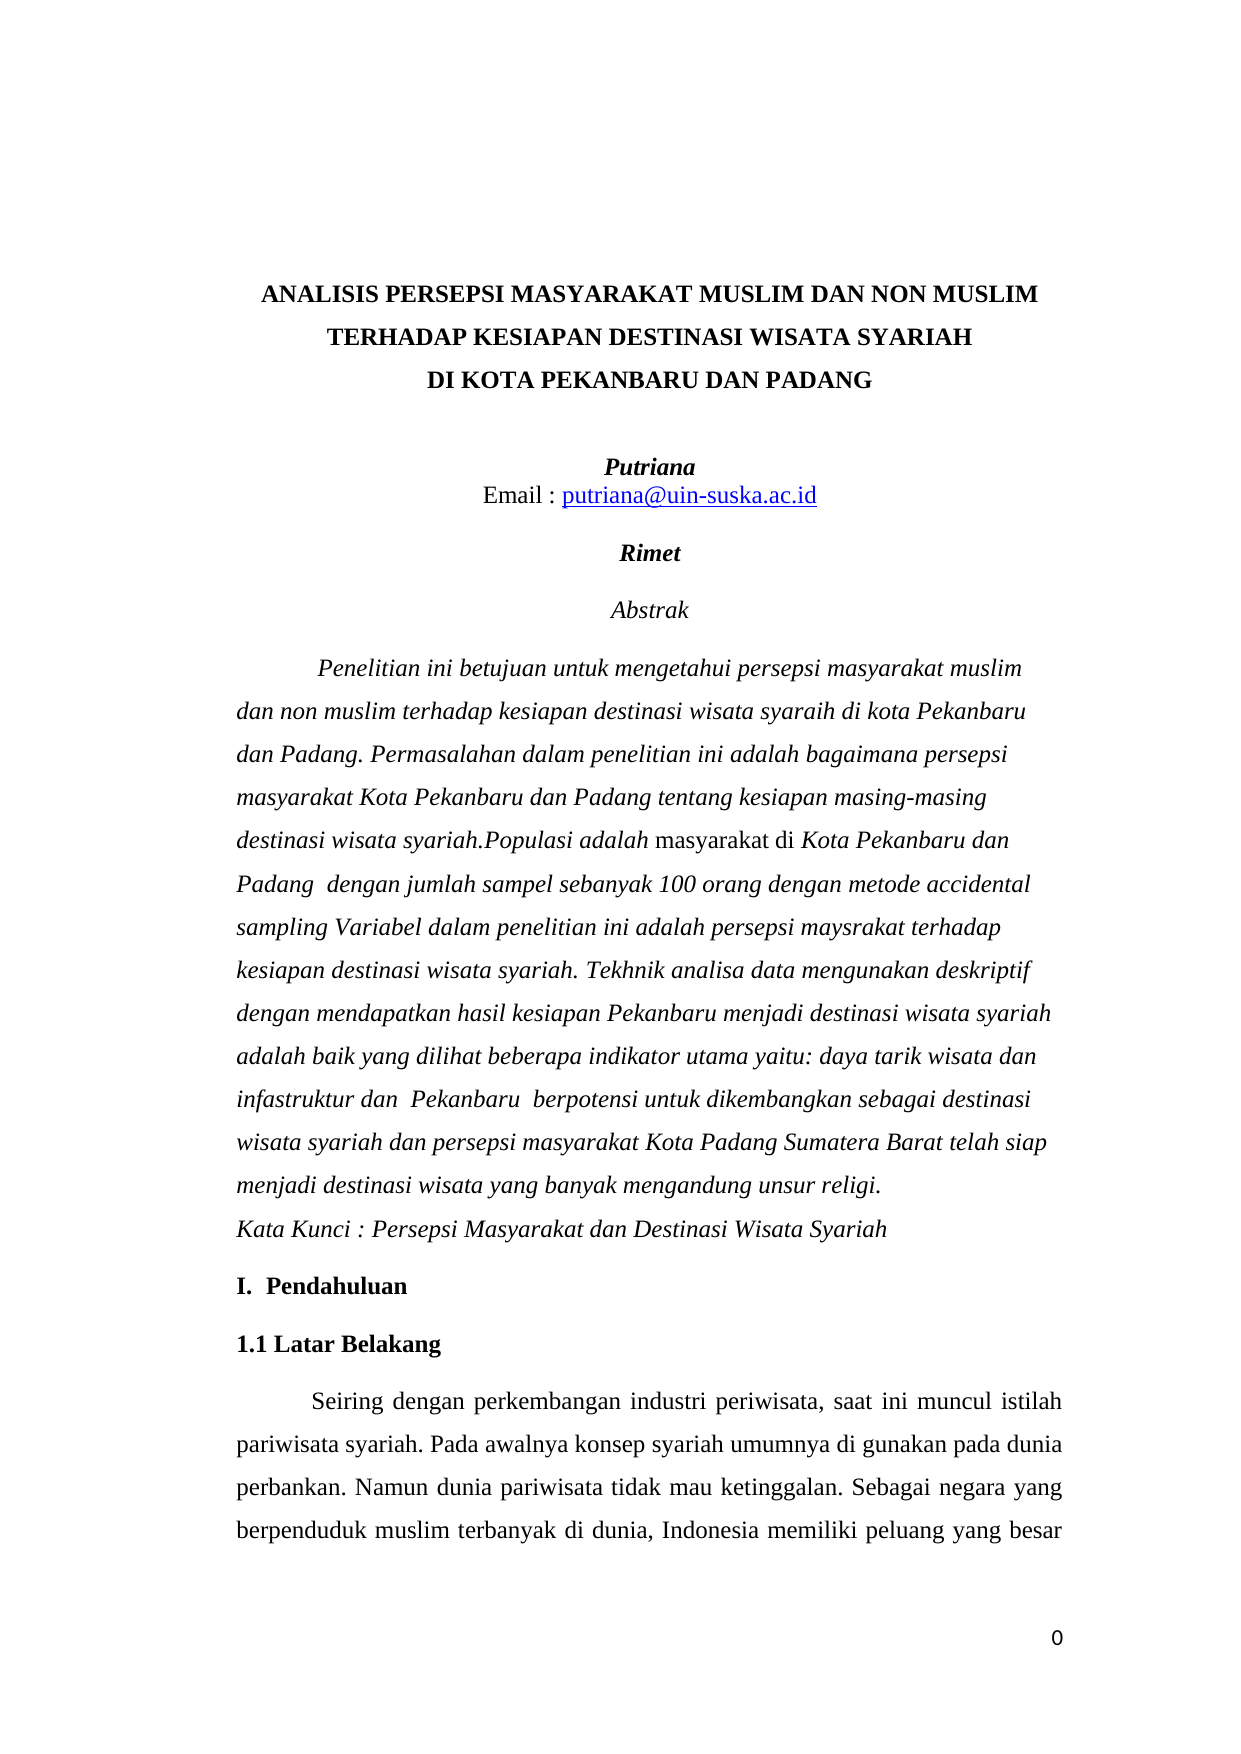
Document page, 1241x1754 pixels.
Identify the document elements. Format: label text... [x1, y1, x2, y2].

text DI KOTA PEKANBARU DAN PADANG [236, 366, 1063, 394]
list Pendahuluan [236, 1271, 1063, 1300]
list Latar Belakang [236, 1329, 1063, 1357]
text Kata Kunci : Persepsi Masyarakat dan Destinasi Wisata Syariah [236, 1214, 1063, 1242]
text Email : putriana@uin-suska.ac.id [236, 481, 1063, 509]
text Putriana [236, 452, 1063, 481]
text Penelitian ini betujuan untuk mengetahui persepsi masyarakat muslim dan non muslim terhadap kesiapan destinasi wisata syaraih di kota Pekanbaru dan Padang. Permasalahan dalam penelitian ini adalah bagaimana persepsi masyarakat Kota Pekanbaru dan Padang tentang kesiapan masing-masing destinasi wisata syariah.Populasi adalah masyarakat di Kota Pekanbaru dan Padang dengan jumlah sampel sebanyak 100 orang dengan metode accidental sampling Variabel dalam penelitian ini adalah persepsi maysrakat terhadap kesiapan destinasi wisata syariah. Tekhnik analisa data mengunakan deskriptif dengan mendapatkan hasil kesiapan Pekanbaru menjadi destinasi wisata syariah adalah baik yang dilihat beberapa indikator utama yaitu: daya tarik wisata dan infastruktur dan Pekanbaru berpotensi untuk dikembangkan sebagai destinasi wisata syariah dan persepsi masyarakat Kota Padang Sumatera Barat telah siap menjadi destinasi wisata yang banyak mengandung unsur religi. [236, 653, 1063, 1199]
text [236, 1386, 1063, 1544]
text Abstrak [236, 596, 1063, 624]
text Rimet [236, 538, 1063, 567]
text ANALISIS PERSEPSI MASYARAKAT MUSLIM DAN NON MUSLIM TERHADAP KESIAPAN DESTINASI WISATA SYARIAH [236, 279, 1063, 351]
